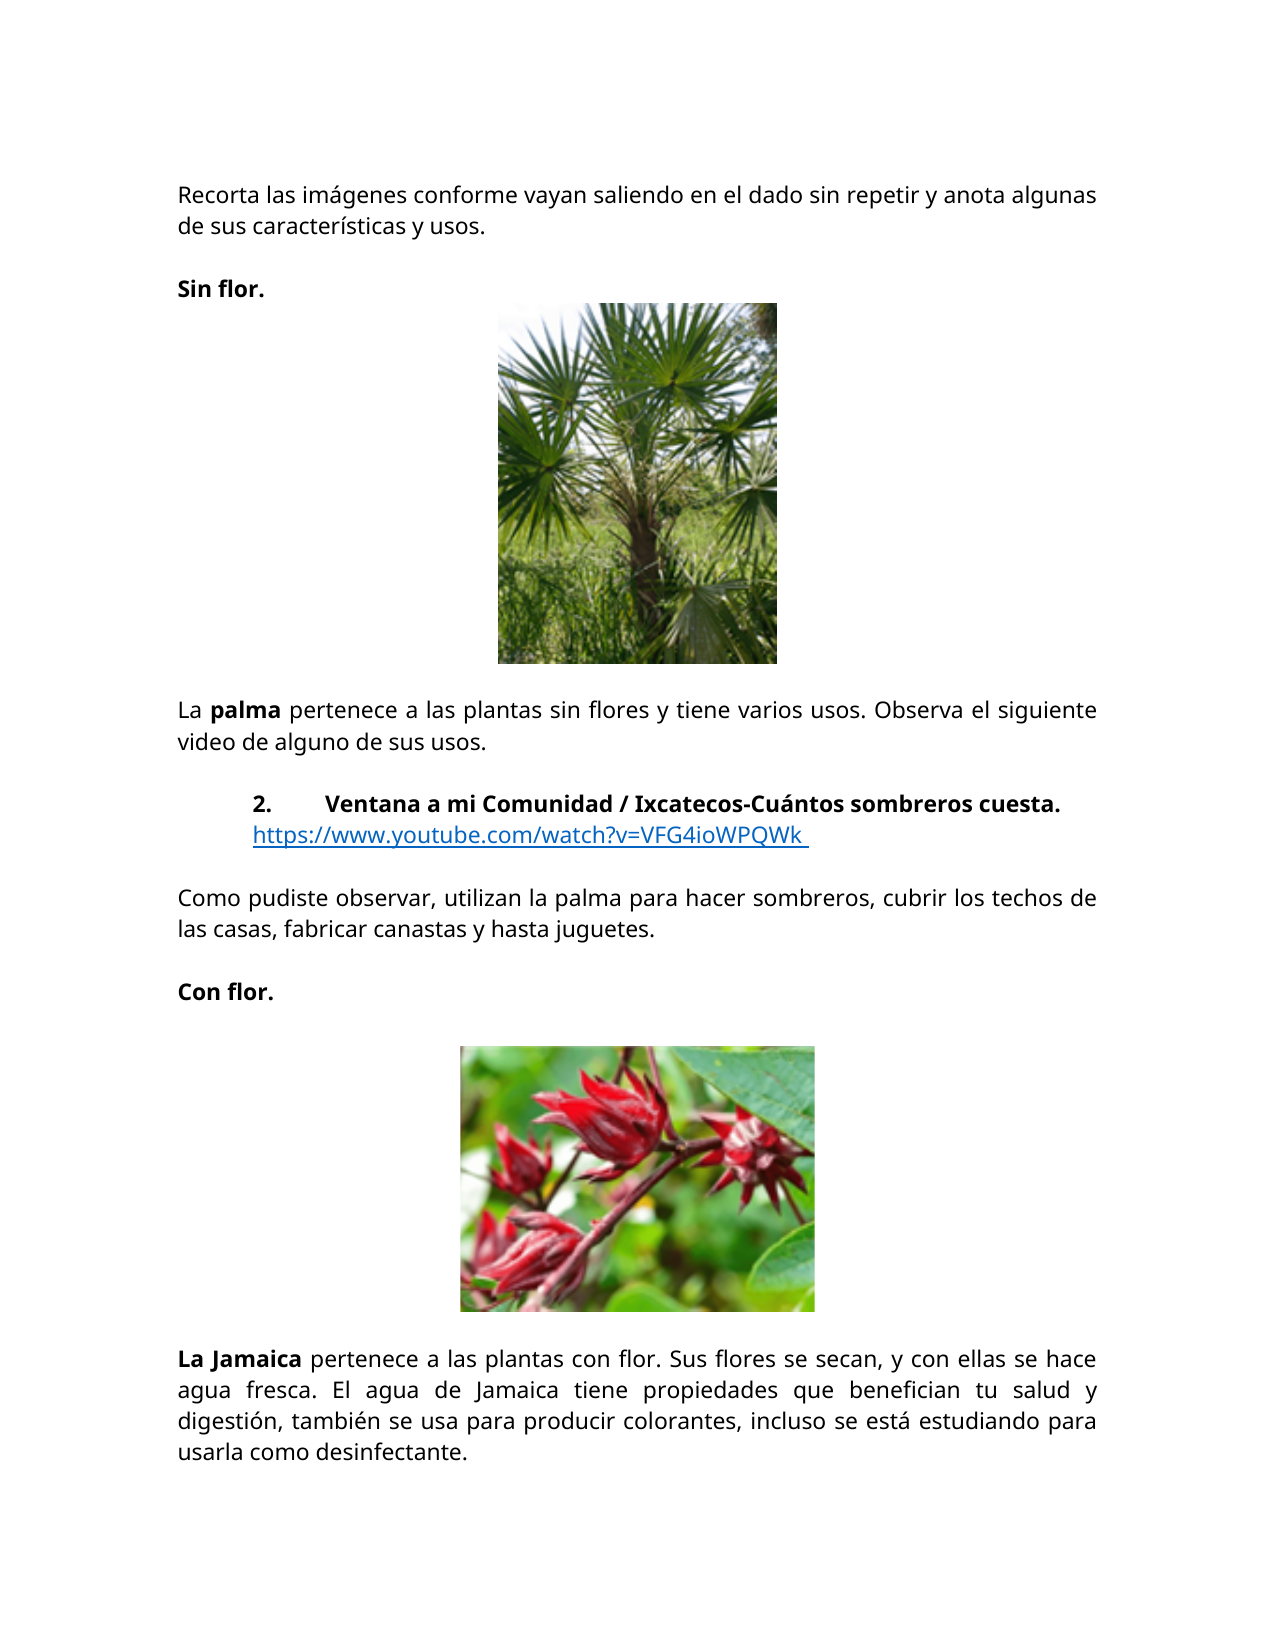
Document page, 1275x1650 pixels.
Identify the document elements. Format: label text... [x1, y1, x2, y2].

text Como pudiste observar, utilizan la palma para hacer sombreros, cubrir los techos de las casas, fabricar canastas y hasta juguetes. [177, 882, 1098, 944]
text La Jamaica pertenece a las plantas con flor. Sus flores se secan, y con ellas se hace agua fresca. El agua de Jamaica tiene propiedades que benefician tu salud y digestión, también se usa para producir colorantes, incluso se está estudiando para usarla como desinfectante. [177, 1342, 1098, 1467]
list Ventana a mi Comunidad / Ixcatecos-Cuántos sombreros cuesta. [252, 788, 1098, 819]
text Recorta las imágenes conforme vayan saliendo en el dado sin repetir y anota algunas de sus características y usos. [177, 179, 1098, 241]
list https://www.youtube.com/watch?v=VFG4ioWPQWk [252, 819, 1098, 851]
picture [498, 303, 777, 664]
text La palma pertenece a las plantas sin flores y tiene varios usos. Observa el siguiente video de alguno de sus usos. [177, 694, 1098, 757]
picture [460, 1046, 815, 1312]
text Sin flor. [177, 273, 1098, 304]
text Con flor. [177, 976, 1098, 1007]
